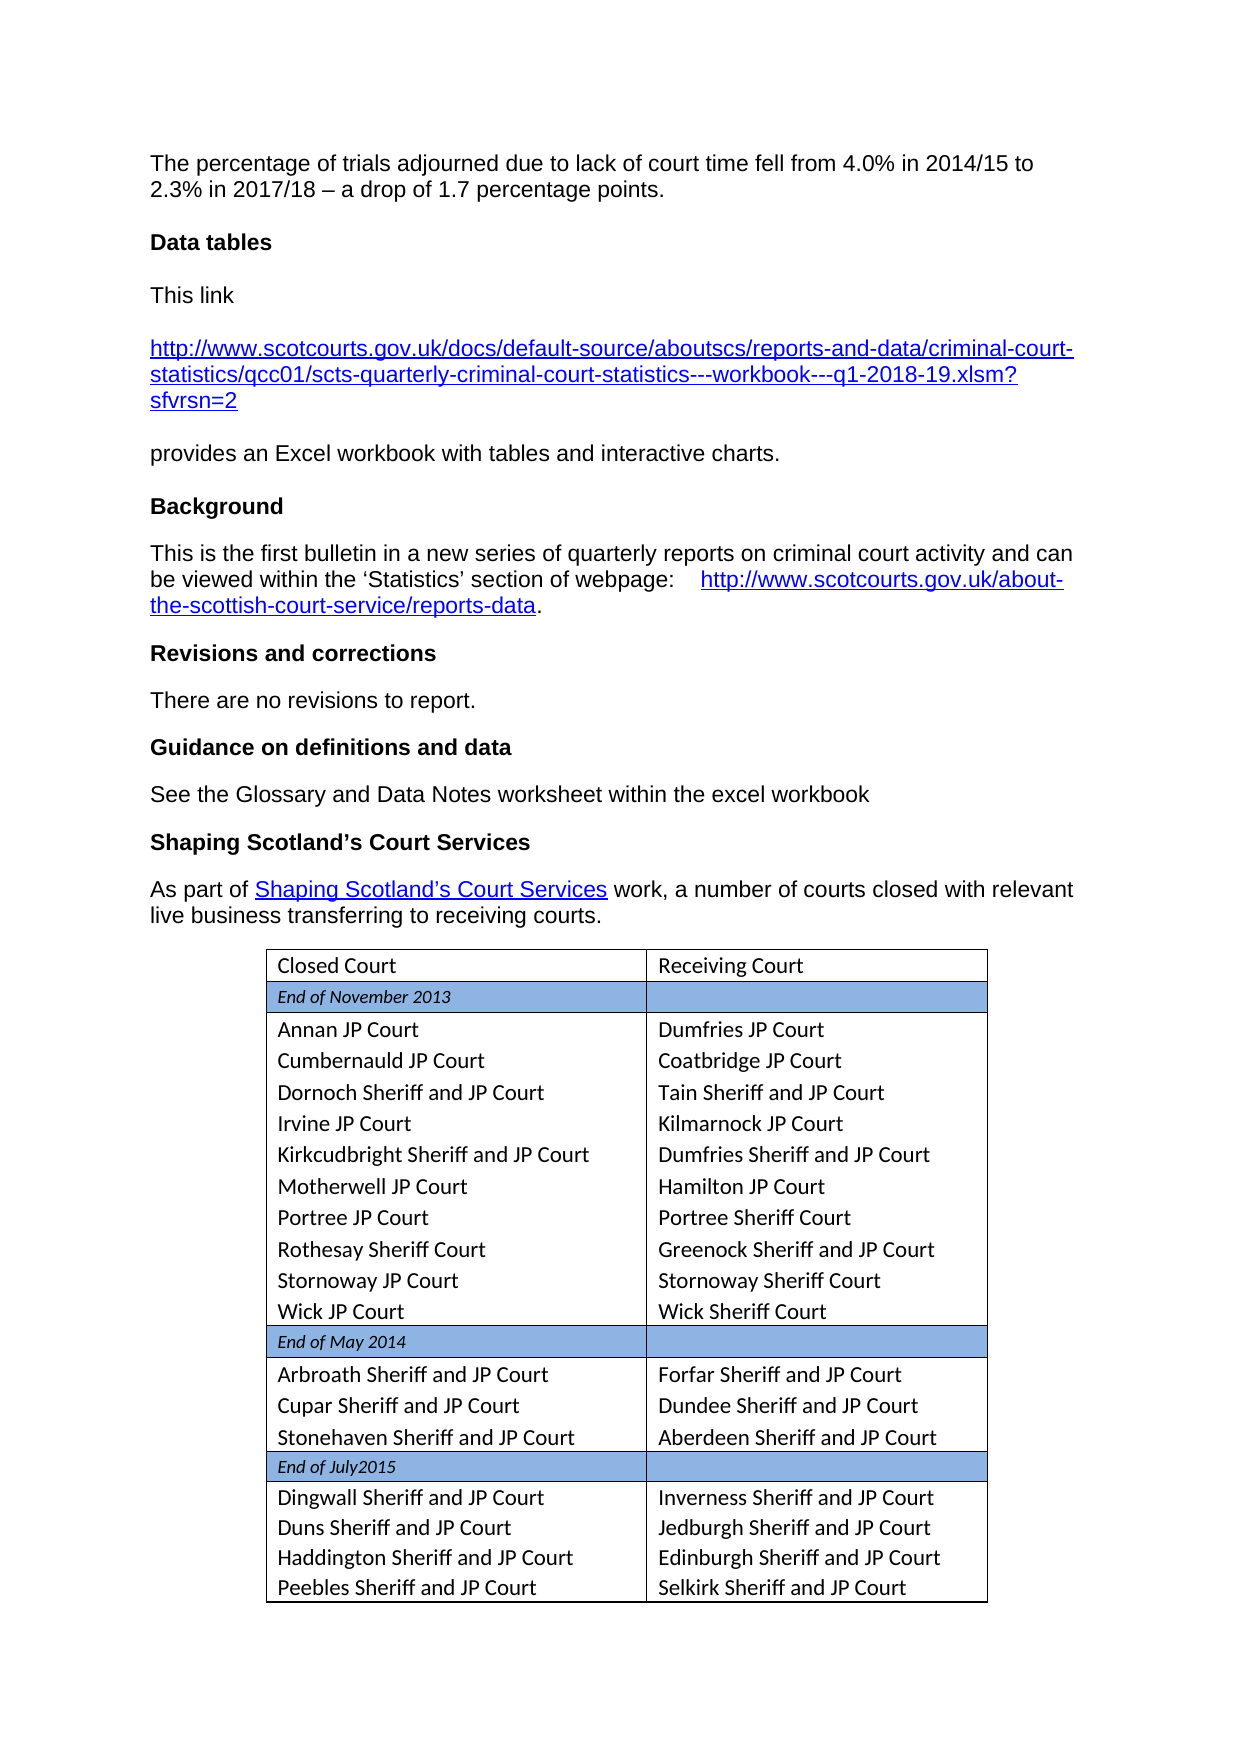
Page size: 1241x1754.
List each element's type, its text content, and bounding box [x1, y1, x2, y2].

table_cell Portree Sheriff Court [647, 1200, 987, 1231]
table_cell Duns Sheriff and JP Court [267, 1511, 646, 1541]
table_cell Cumbernauld JP Court [267, 1043, 646, 1074]
table_cell Dumfries Sheriff and JP Court [647, 1137, 987, 1169]
table_cell Wick JP Court [267, 1294, 646, 1325]
text See the Glossary and Data Notes worksheet within the excel workbook [150, 781, 1090, 808]
table_cell Wick Sheriff Court [647, 1294, 987, 1325]
text Shaping Scotland’s Court Services [150, 828, 1090, 855]
table_cell Aberdeen Sheriff and JP Court [647, 1420, 987, 1451]
table_cell Annan JP Court [267, 1013, 646, 1043]
text Revisions and corrections [150, 640, 1090, 666]
table_cell Inverness Sheriff and JP Court [647, 1482, 987, 1511]
table_cell Coatbridge JP Court [647, 1043, 987, 1074]
table_cell End of July2015 [267, 1452, 646, 1481]
text This link [150, 282, 1090, 308]
text As part of Shaping Scotland’s Court Services work, a number of courts closed with relevant live business transferring to receiving courts. [150, 876, 1090, 928]
text There are no revisions to report. [150, 687, 1090, 713]
table_cell [647, 982, 987, 1012]
table_cell Haddington Sheriff and JP Court [267, 1541, 646, 1571]
text Data tables [150, 229, 1090, 255]
text Guidance on definitions and data [150, 734, 1090, 760]
table_header Closed Court [267, 950, 646, 981]
table_cell Kirkcudbright Sheriff and JP Court [267, 1137, 646, 1169]
table_cell Rothesay Sheriff Court [267, 1231, 646, 1263]
table_cell End of May 2014 [267, 1326, 646, 1357]
table_cell Arbroath Sheriff and JP Court [267, 1358, 646, 1388]
table_cell Tain Sheriff and JP Court [647, 1075, 987, 1106]
table_cell Jedburgh Sheriff and JP Court [647, 1511, 987, 1541]
table_cell Dingwall Sheriff and JP Court [267, 1482, 646, 1511]
table_cell Motherwell JP Court [267, 1169, 646, 1200]
table_cell Greenock Sheriff and JP Court [647, 1231, 987, 1263]
table_cell Peebles Sheriff and JP Court [267, 1571, 646, 1601]
table_cell Edinburgh Sheriff and JP Court [647, 1541, 987, 1571]
table_cell End of November 2013 [267, 982, 646, 1012]
text The percentage of trials adjourned due to lack of court time fell from 4.0% in 2014/15 to 2.3% in 2017/18 – a drop of 1.7 percentage points. [150, 150, 1090, 203]
table_cell [647, 1452, 987, 1481]
table_cell Hamilton JP Court [647, 1169, 987, 1200]
table_header Receiving Court [647, 950, 987, 981]
table_cell Dundee Sheriff and JP Court [647, 1388, 987, 1419]
table_cell Dornoch Sheriff and JP Court [267, 1075, 646, 1106]
table_cell [647, 1326, 987, 1357]
table_cell Stornoway JP Court [267, 1263, 646, 1294]
table_cell Stornoway Sheriff Court [647, 1263, 987, 1294]
table_cell Portree JP Court [267, 1200, 646, 1231]
table_cell Forfar Sheriff and JP Court [647, 1358, 987, 1388]
table_cell Cupar Sheriff and JP Court [267, 1388, 646, 1419]
text http://www.scotcourts.gov.uk/docs/default-source/aboutscs/reports-and-data/criminal-court-statistics/qcc01/scts-quarterly-criminal-court-statistics---workbook---q1-2018-19.xlsm?sfvrsn=2 [150, 334, 1090, 413]
table_cell Dumfries JP Court [647, 1013, 987, 1043]
table_cell Selkirk Sheriff and JP Court [647, 1571, 987, 1601]
text provides an Excel workbook with tables and interactive charts. [150, 440, 1090, 466]
table_cell Stonehaven Sheriff and JP Court [267, 1420, 646, 1451]
table_cell Irvine JP Court [267, 1106, 646, 1137]
text This is the first bulletin in a new series of quarterly reports on criminal court activity and can be viewed within the ‘Statistics’ section of webpage: http://www.scotcourts.gov.uk/about-the-scottish-court-service/reports-data. [150, 540, 1090, 619]
table_cell Kilmarnock JP Court [647, 1106, 987, 1137]
text Background [150, 493, 1090, 519]
